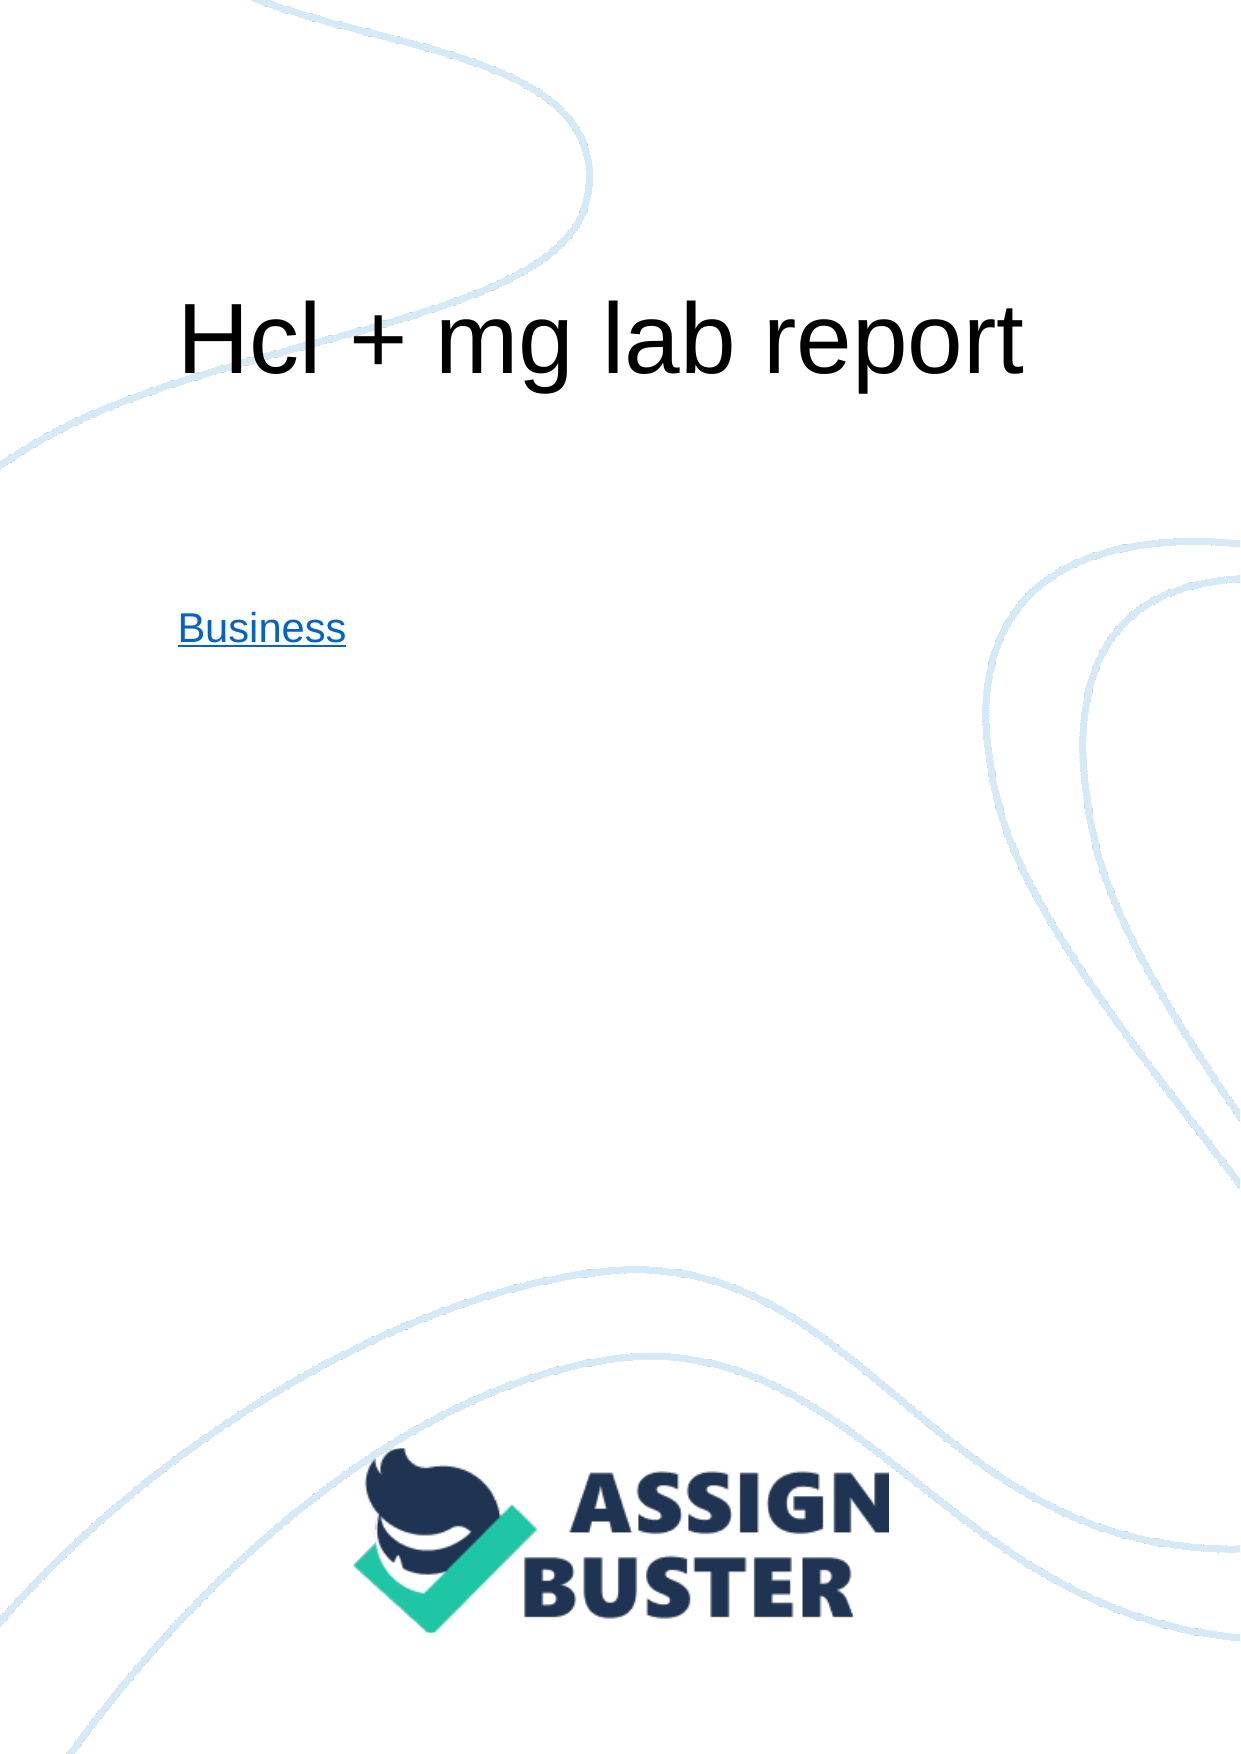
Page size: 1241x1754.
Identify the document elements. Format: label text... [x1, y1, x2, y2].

text Business [177, 604, 1152, 652]
subtitle Hcl + mg lab report [177, 279, 1152, 394]
picture [0, 0, 1241, 1754]
